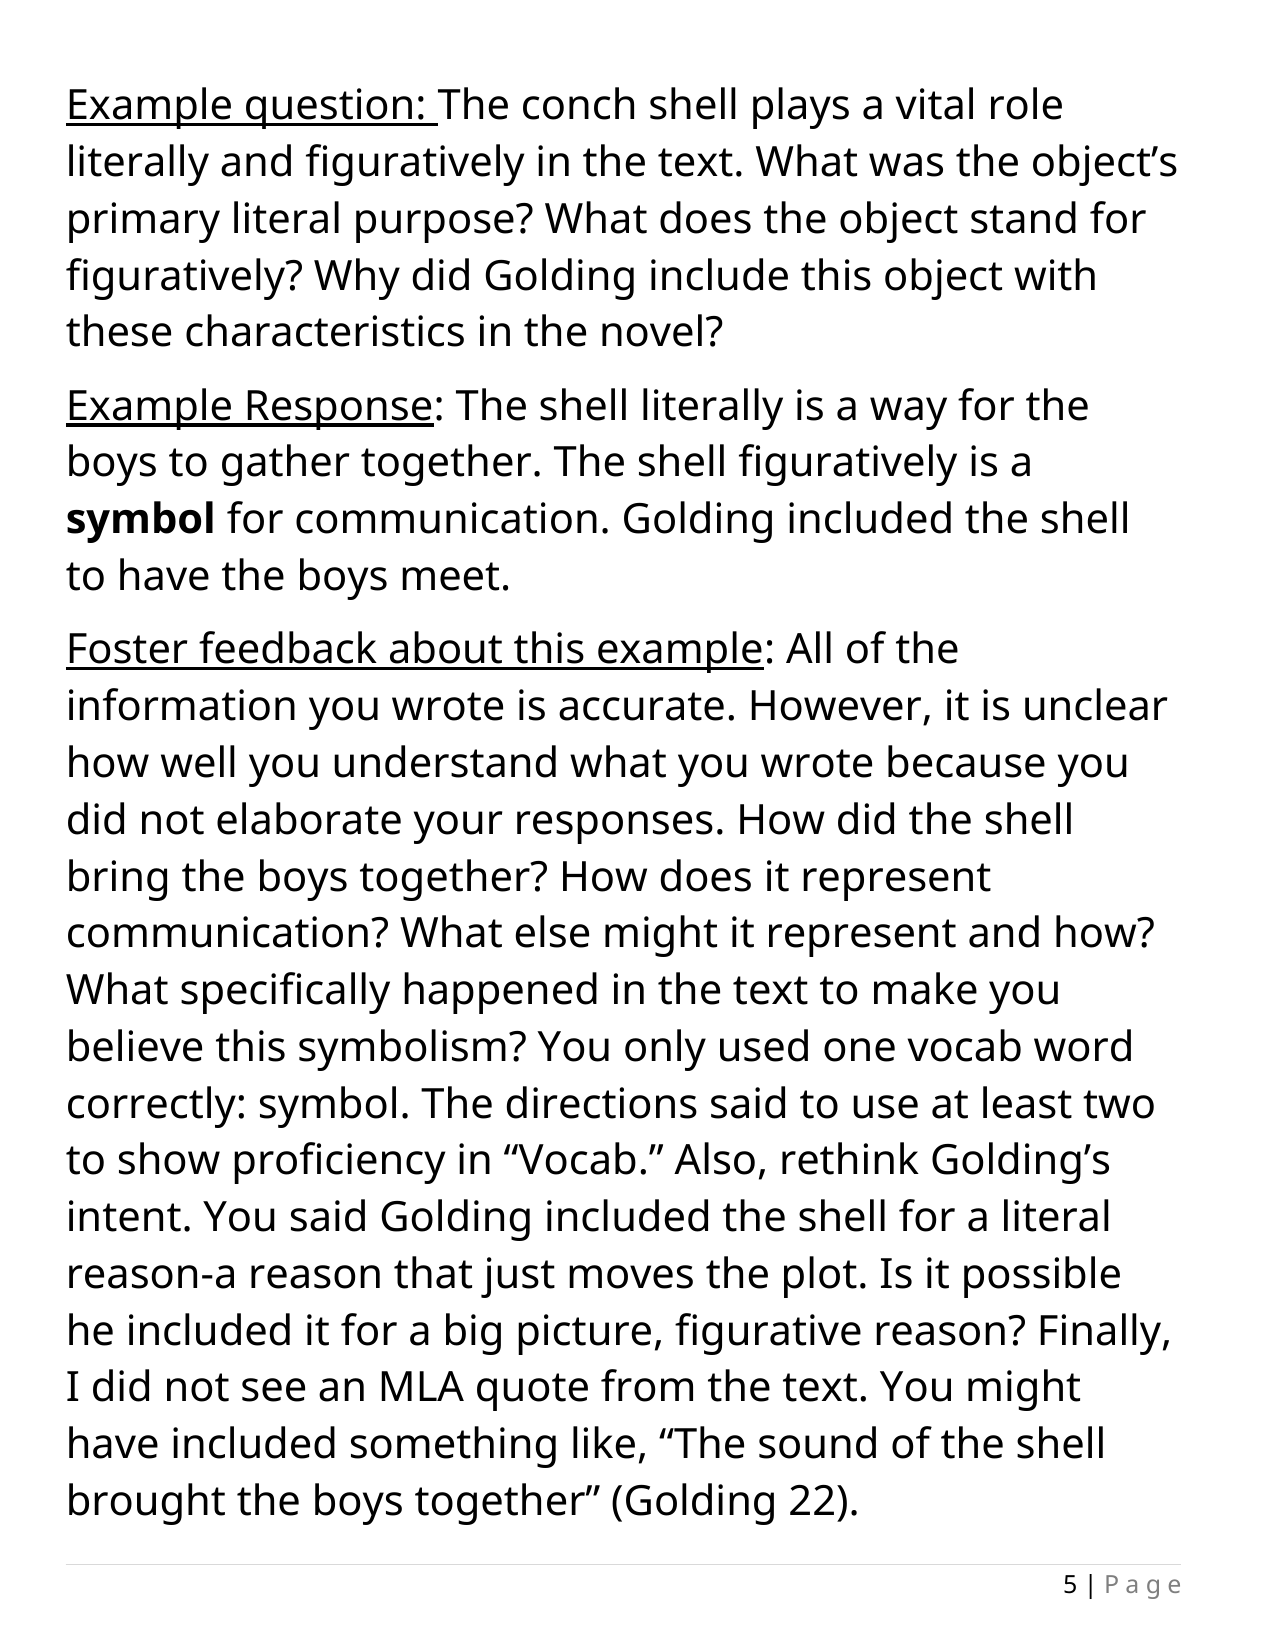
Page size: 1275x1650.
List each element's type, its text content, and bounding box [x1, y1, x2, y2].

text Example Response: The shell literally is a way for the boys to gather together. The shell figuratively is a symbol for communication. Golding included the shell to have the boys meet. [66, 376, 1181, 603]
text Example question: The conch shell plays a vital role literally and figuratively in the text. What was the object’s primary literal purpose? What does the object stand for figuratively? Why did Golding include this object with these characteristics in the novel? [66, 75, 1181, 359]
text Foster feedback about this example: All of the information you wrote is accurate. However, it is unclear how well you understand what you wrote because you did not elaborate your responses. How did the shell bring the boys together? How does it represent communication? What else might it represent and how? What specifically happened in the text to make you believe this symbolism? You only used one vocab word correctly: symbol. The directions said to use at least two to show proficiency in “Vocab.” Also, rethink Golding’s intent. You said Golding included the shell for a literal reason-a reason that just moves the plot. Is it possible he included it for a big picture, figurative reason? Finally, I did not see an MLA quote from the text. You might have included something like, “The sound of the shell brought the boys together” (Golding 22). [66, 619, 1181, 1528]
